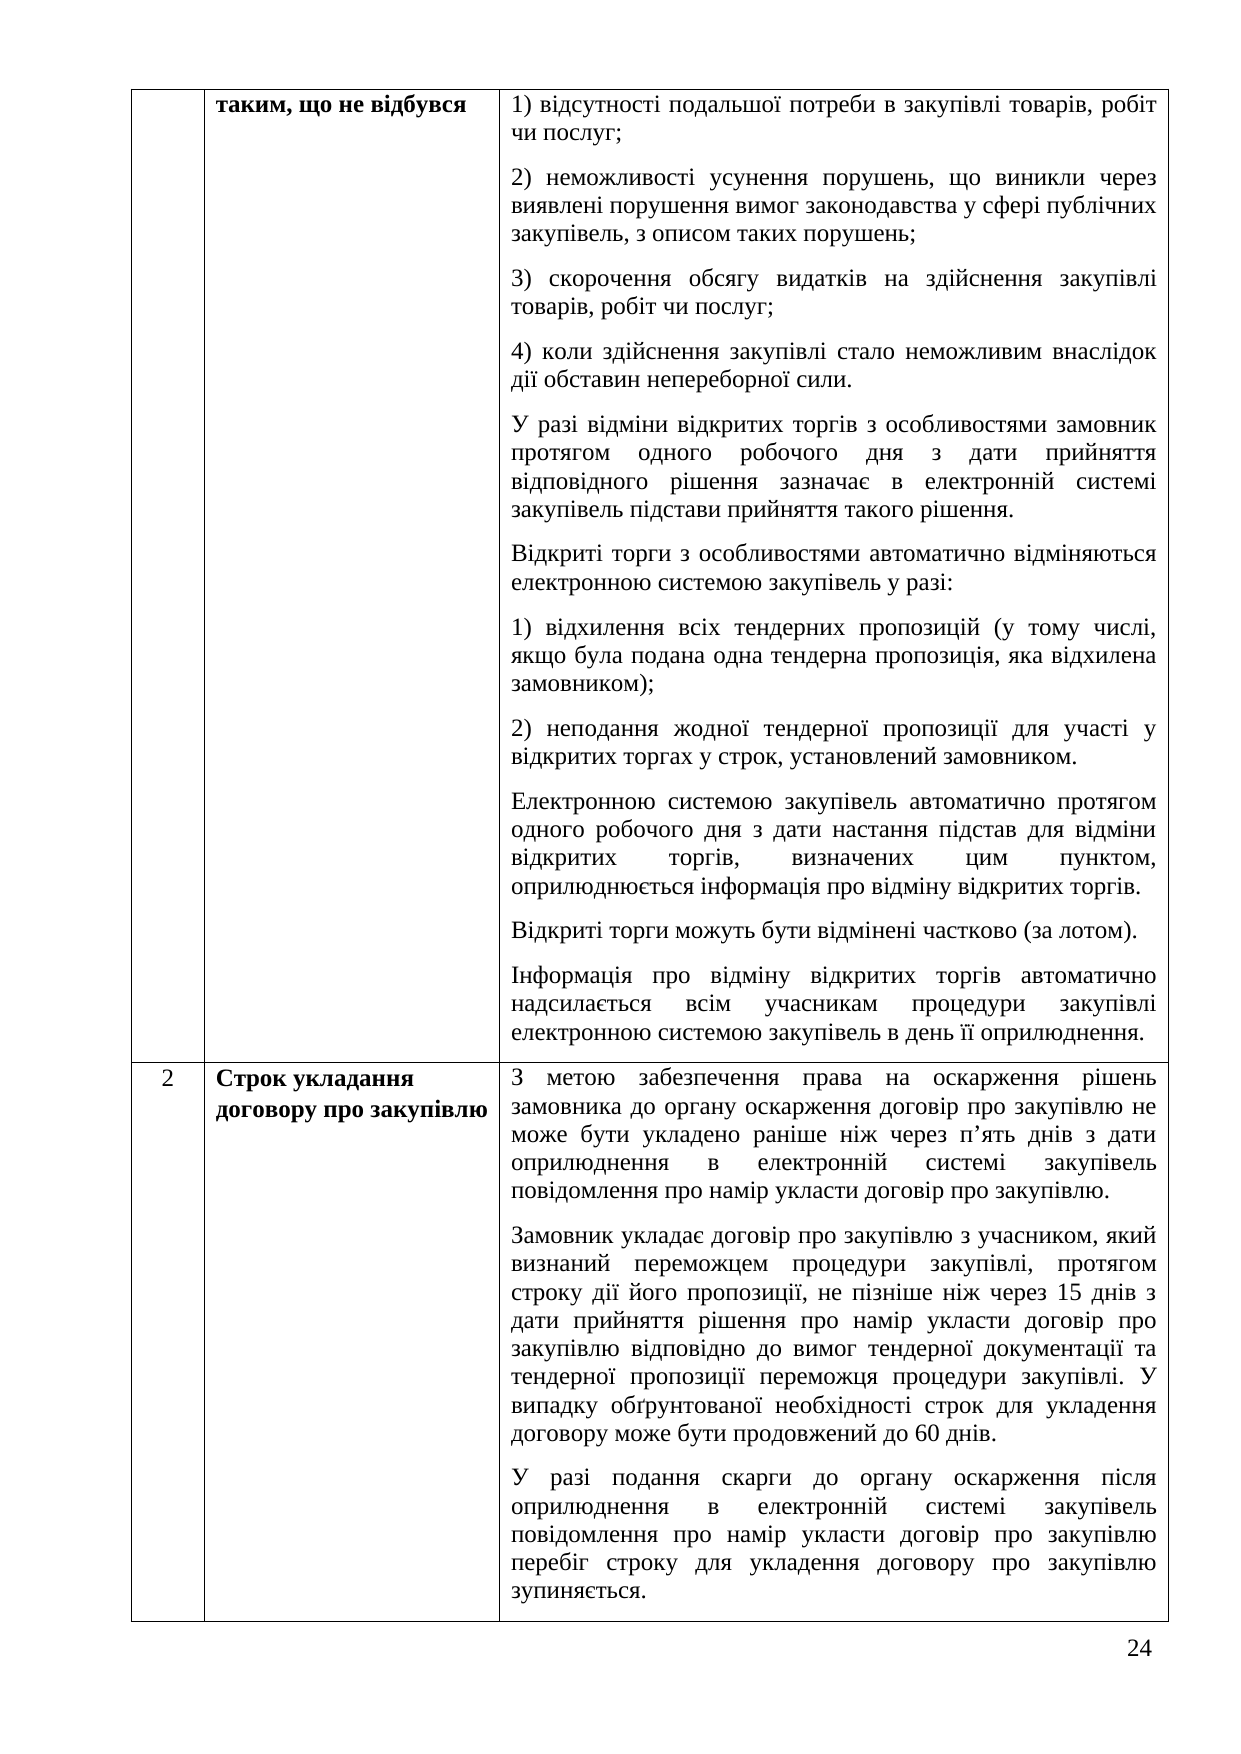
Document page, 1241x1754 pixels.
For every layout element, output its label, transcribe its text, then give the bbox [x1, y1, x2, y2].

table_cell 1 [132, 90, 204, 1062]
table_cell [205, 90, 499, 1062]
table_cell З метою забезпечення права на оскарження рішень замовника до органу оскарження договір про закупівлю не може бути укладено раніше ніж через п’ять днів з дати оприлюднення в електронній системі закупівель повідомлення про намір укласти договір про закупівлю. Замовник укладає договір про закупівлю з учасником, який визнаний переможцем процедури закупівлі, протягом строку дії його пропозиції, не пізніше ніж через 15 днів з дати прийняття рішення про намір укласти договір про закупівлю відповідно до вимог тендерної документації та тендерної пропозиції переможця процедури закупівлі. У випадку обґрунтованої необхідності строк для укладення договору може бути продовжений до 60 днів. У разі подання скарги до органу оскарження після оприлюднення в електронній системі закупівель повідомлення про намір укласти договір про закупівлю перебіг строку для укладення договору про закупівлю зупиняється. [500, 1063, 1168, 1621]
table_cell Строк укладання договору про закупівлю [205, 1063, 499, 1621]
table_cell 2 [132, 1063, 204, 1621]
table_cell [500, 90, 1168, 1062]
